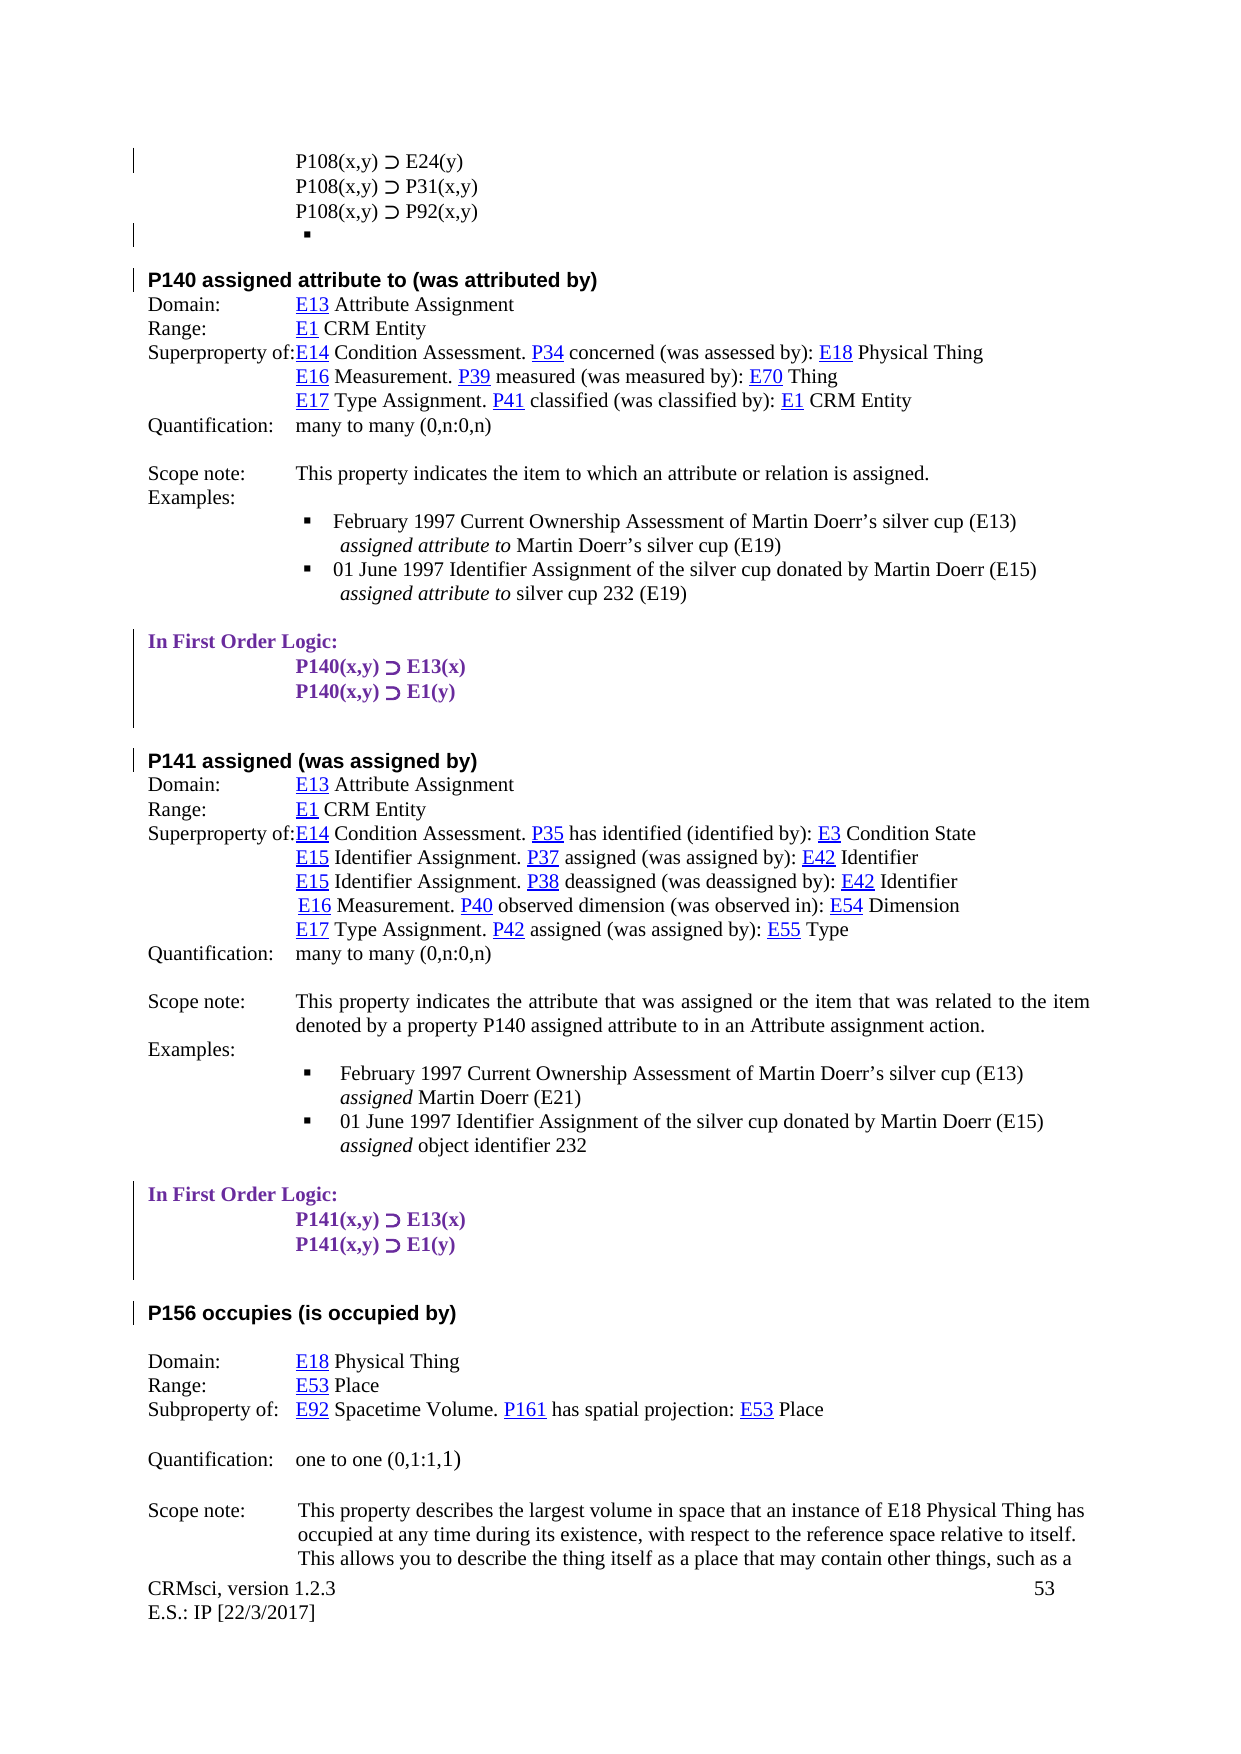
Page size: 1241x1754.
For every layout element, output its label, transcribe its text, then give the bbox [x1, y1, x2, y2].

subtitle P156 occupies (is occupied by) [148, 1301, 1092, 1325]
text P141(x,y) ⊃ E1(y) [148, 1231, 1092, 1256]
text Quantification: many to many (0,n:0,n) [148, 412, 1092, 437]
text E15 Identifier Assignment. P37 assigned (was assigned by): E42 Identifier [148, 844, 1092, 869]
text P108(x,y) ⊃ P31(x,y) [148, 173, 1092, 198]
text P140(x,y) ⊃ E13(x) [148, 653, 1092, 678]
text E16 Measurement. P40 observed dimension (was observed in): E54 Dimension [298, 893, 1092, 917]
text Quantification: one to one (0,1:1,1) [148, 1445, 1092, 1471]
subtitle P141 assigned (was assigned by) [148, 748, 1092, 772]
text Superproperty of:E14 Condition Assessment. P35 has identified (identified by): E3 Condition State [148, 821, 1092, 844]
text Range: E1 CRM Entity [148, 796, 1092, 821]
text Range: E1 CRM Entity [148, 316, 1092, 340]
text Quantification: many to many (0,n:0,n) [148, 941, 1092, 965]
text Domain: E18 Physical Thing [148, 1349, 1092, 1373]
text P108(x,y) ⊃ E24(y) [148, 148, 1092, 173]
text Examples: [148, 485, 1092, 509]
text In First Order Logic: [148, 629, 1092, 653]
subtitle P140 assigned attribute to (was attributed by) [148, 268, 1092, 292]
list February 1997 Current Ownership Assessment of Martin Doerr’s silver cup (E13) assigned attribute to Martin Doerr’s silver cup (E19) [302, 509, 1092, 557]
text E17 Type Assignment. P42 assigned (was assigned by): E55 Type [148, 917, 1092, 941]
text P108(x,y) ⊃ P92(x,y) [148, 198, 1092, 223]
text In First Order Logic: [148, 1181, 1092, 1206]
list 01 June 1997 Identifier Assignment of the silver cup donated by Martin Doerr (E15) assigned attribute to silver cup 232 (E19) [302, 557, 1092, 605]
text P140(x,y) ⊃ E1(y) [148, 678, 1092, 703]
text Subproperty of: E92 Spacetime Volume. P161 has spatial projection: E53 Place [148, 1397, 1092, 1421]
list February 1997 Current Ownership Assessment of Martin Doerr’s silver cup (E13) assigned Martin Doerr (E21) [302, 1061, 1092, 1109]
text Examples: [148, 1037, 1092, 1061]
text P141(x,y) ⊃ E13(x) [148, 1206, 1092, 1231]
text Range: E53 Place [148, 1373, 1092, 1397]
text Superproperty of:E14 Condition Assessment. P34 concerned (was assessed by): E18 Physical Thing [148, 340, 1092, 364]
text E16 Measurement. P39 measured (was measured by): E70 Thing [295, 364, 1092, 388]
list 01 June 1997 Identifier Assignment of the silver cup donated by Martin Doerr (E15) assigned object identifier 232 [302, 1109, 1092, 1157]
text E15 Identifier Assignment. P38 deassigned (was deassigned by): E42 Identifier [177, 869, 1092, 893]
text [148, 1498, 1092, 1570]
text E17 Type Assignment. P41 classified (was classified by): E1 CRM Entity [220, 388, 1092, 412]
text Domain: E13 Attribute Assignment [148, 292, 1092, 316]
text Scope note: This property indicates the item to which an attribute or relation is assigned. [148, 461, 1092, 485]
text Domain: E13 Attribute Assignment [148, 772, 1092, 796]
text Scope note: This property indicates the attribute that was assigned or the item that was related to the item denoted by a property P140 assigned attribute to in an Attribute assignment action. [148, 989, 1092, 1037]
